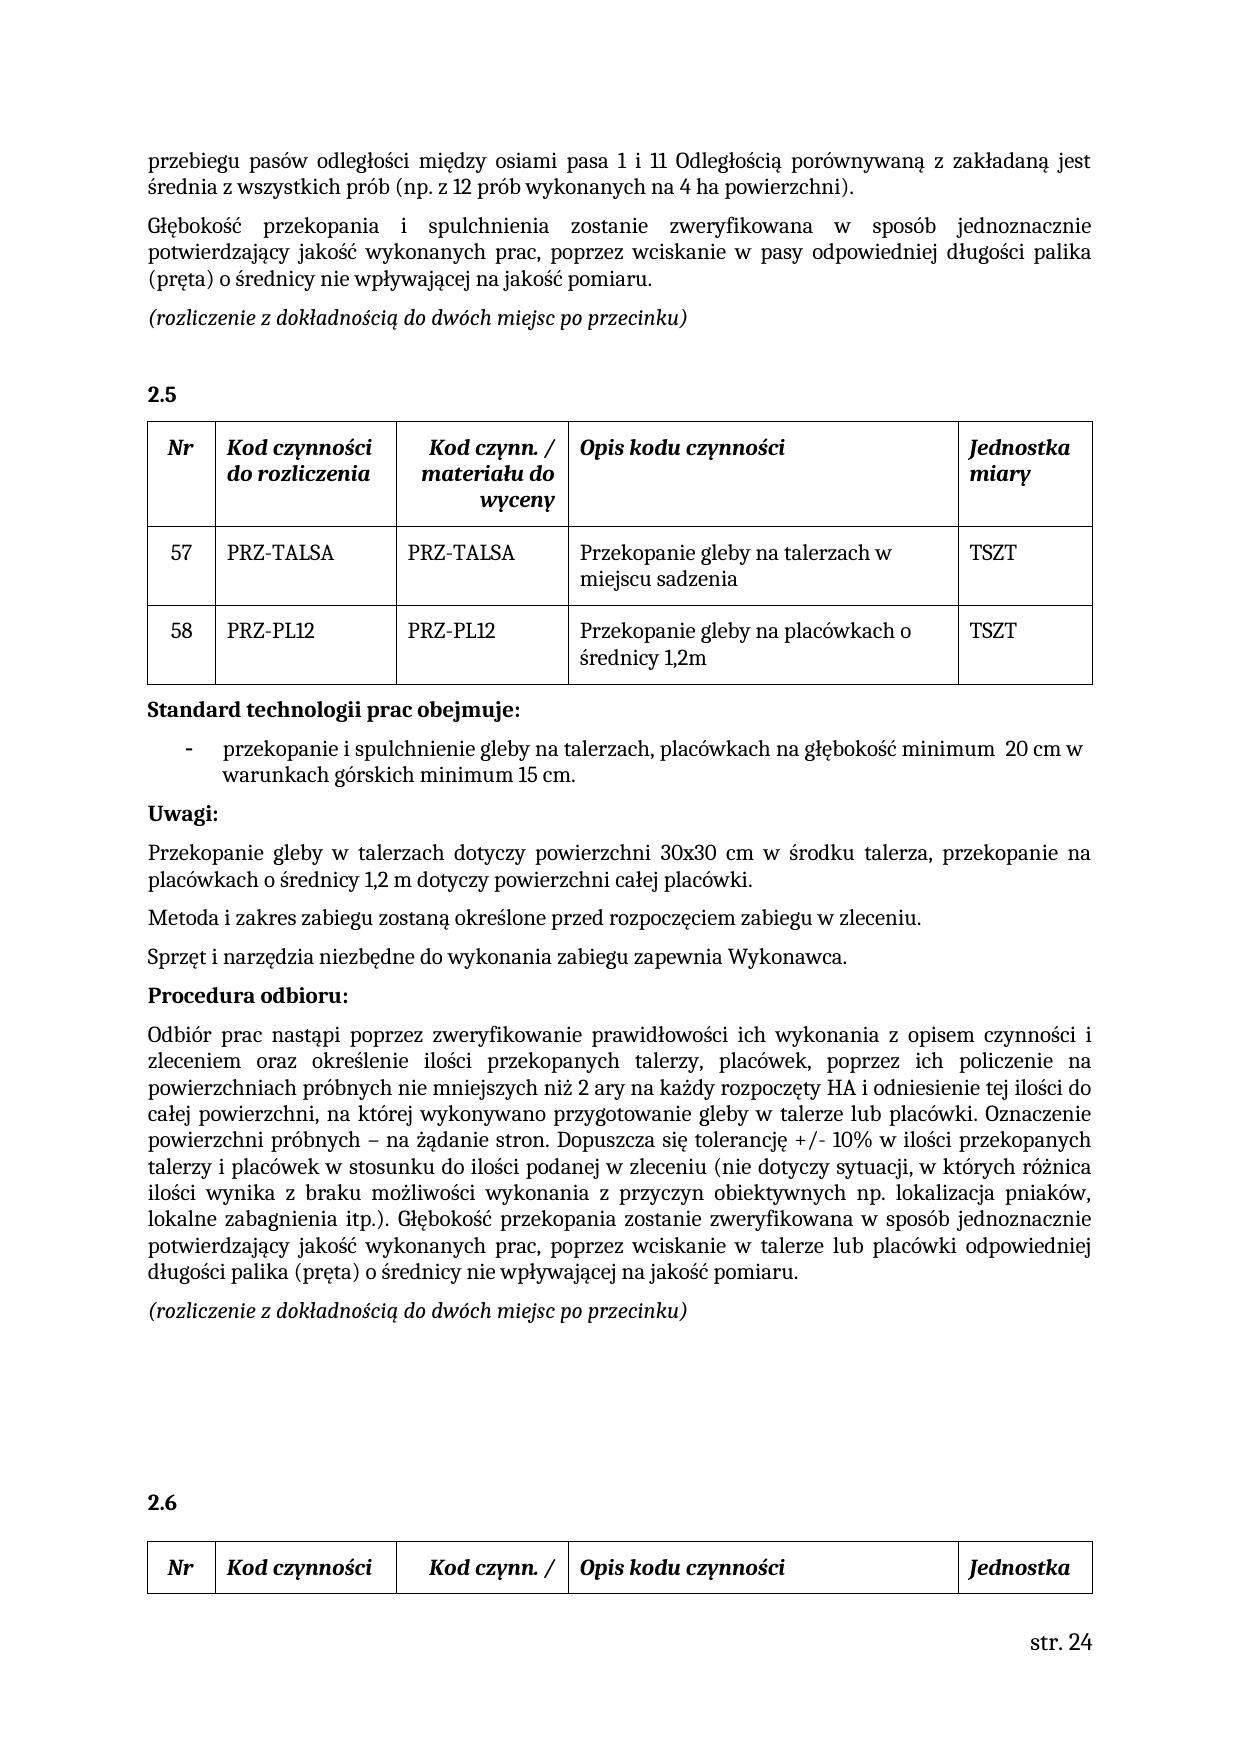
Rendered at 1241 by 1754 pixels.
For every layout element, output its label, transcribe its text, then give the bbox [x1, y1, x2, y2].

text Głębokość przekopania i spulchnienia zostanie zweryfikowana w sposób jednoznacznie potwierdzający jakość wykonanych prac, poprzez wciskanie w pasy odpowiedniej długości palika (pręta) o średnicy nie wpływającej na jakość pomiaru. [148, 213, 1093, 292]
text (rozliczenie z dokładnością do dwóch miejsc po przecinku) [148, 304, 1093, 331]
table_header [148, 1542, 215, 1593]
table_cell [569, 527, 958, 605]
text Procedura odbioru: [148, 983, 1093, 1009]
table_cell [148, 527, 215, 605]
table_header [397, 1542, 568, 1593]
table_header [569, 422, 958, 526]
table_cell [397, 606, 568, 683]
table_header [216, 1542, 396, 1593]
text Metoda i zakres zabiegu zostaną określone przed rozpoczęciem zabiegu w zleceniu. [148, 905, 1093, 932]
text 2.5 [148, 382, 1093, 408]
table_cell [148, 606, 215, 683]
text Sprzęt i narzędzia niezbędne do wykonania zabiegu zapewnia Wykonawca. [148, 944, 1093, 970]
text Odbiór prac nastąpi poprzez zweryfikowanie prawidłowości ich wykonania z opisem czynności i zleceniem oraz określenie ilości przekopanych talerzy, placówek, poprzez ich policzenie na powierzchniach próbnych nie mniejszych niż 2 ary na każdy rozpoczęty HA i odniesienie tej ilości do całej powierzchni, na której wykonywano przygotowanie gleby w talerze lub placówki. Oznaczenie powierzchni próbnych – na żądanie stron. Dopuszcza się tolerancję +/- 10% w ilości przekopanych talerzy i placówek w stosunku do ilości podanej w zleceniu (nie dotyczy sytuacji, w których różnica ilości wynika z braku możliwości wykonania z przyczyn obiektywnych np. lokalizacja pniaków, lokalne zabagnienia itp.). Głębokość przekopania zostanie zweryfikowana w sposób jednoznacznie potwierdzający jakość wykonanych prac, poprzez wciskanie w talerze lub placówki odpowiedniej długości palika (pręta) o średnicy nie wpływającej na jakość pomiaru. [148, 1022, 1093, 1285]
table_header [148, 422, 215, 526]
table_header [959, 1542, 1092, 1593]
text Standard technologii prac obejmuje: [148, 697, 1093, 723]
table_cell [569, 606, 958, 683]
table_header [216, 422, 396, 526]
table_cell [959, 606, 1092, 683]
text (rozliczenie z dokładnością do dwóch miejsc po przecinku) [148, 1298, 1093, 1324]
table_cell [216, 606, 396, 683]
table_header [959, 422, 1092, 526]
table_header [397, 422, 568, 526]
text Przekopanie gleby w talerzach dotyczy powierzchni 30x30 cm w środku talerza, przekopanie na placówkach o średnicy 1,2 m dotyczy powierzchni całej placówki. [148, 840, 1093, 893]
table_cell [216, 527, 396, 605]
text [148, 148, 1093, 200]
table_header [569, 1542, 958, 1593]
list przekopanie i spulchnienie gleby na talerzach, placówkach na głębokość minimum 20 cm w warunkach górskich minimum 15 cm. [185, 736, 1093, 789]
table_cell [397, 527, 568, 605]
text 2.6 [148, 1490, 1093, 1516]
text Uwagi: [148, 801, 1093, 827]
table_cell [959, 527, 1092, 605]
